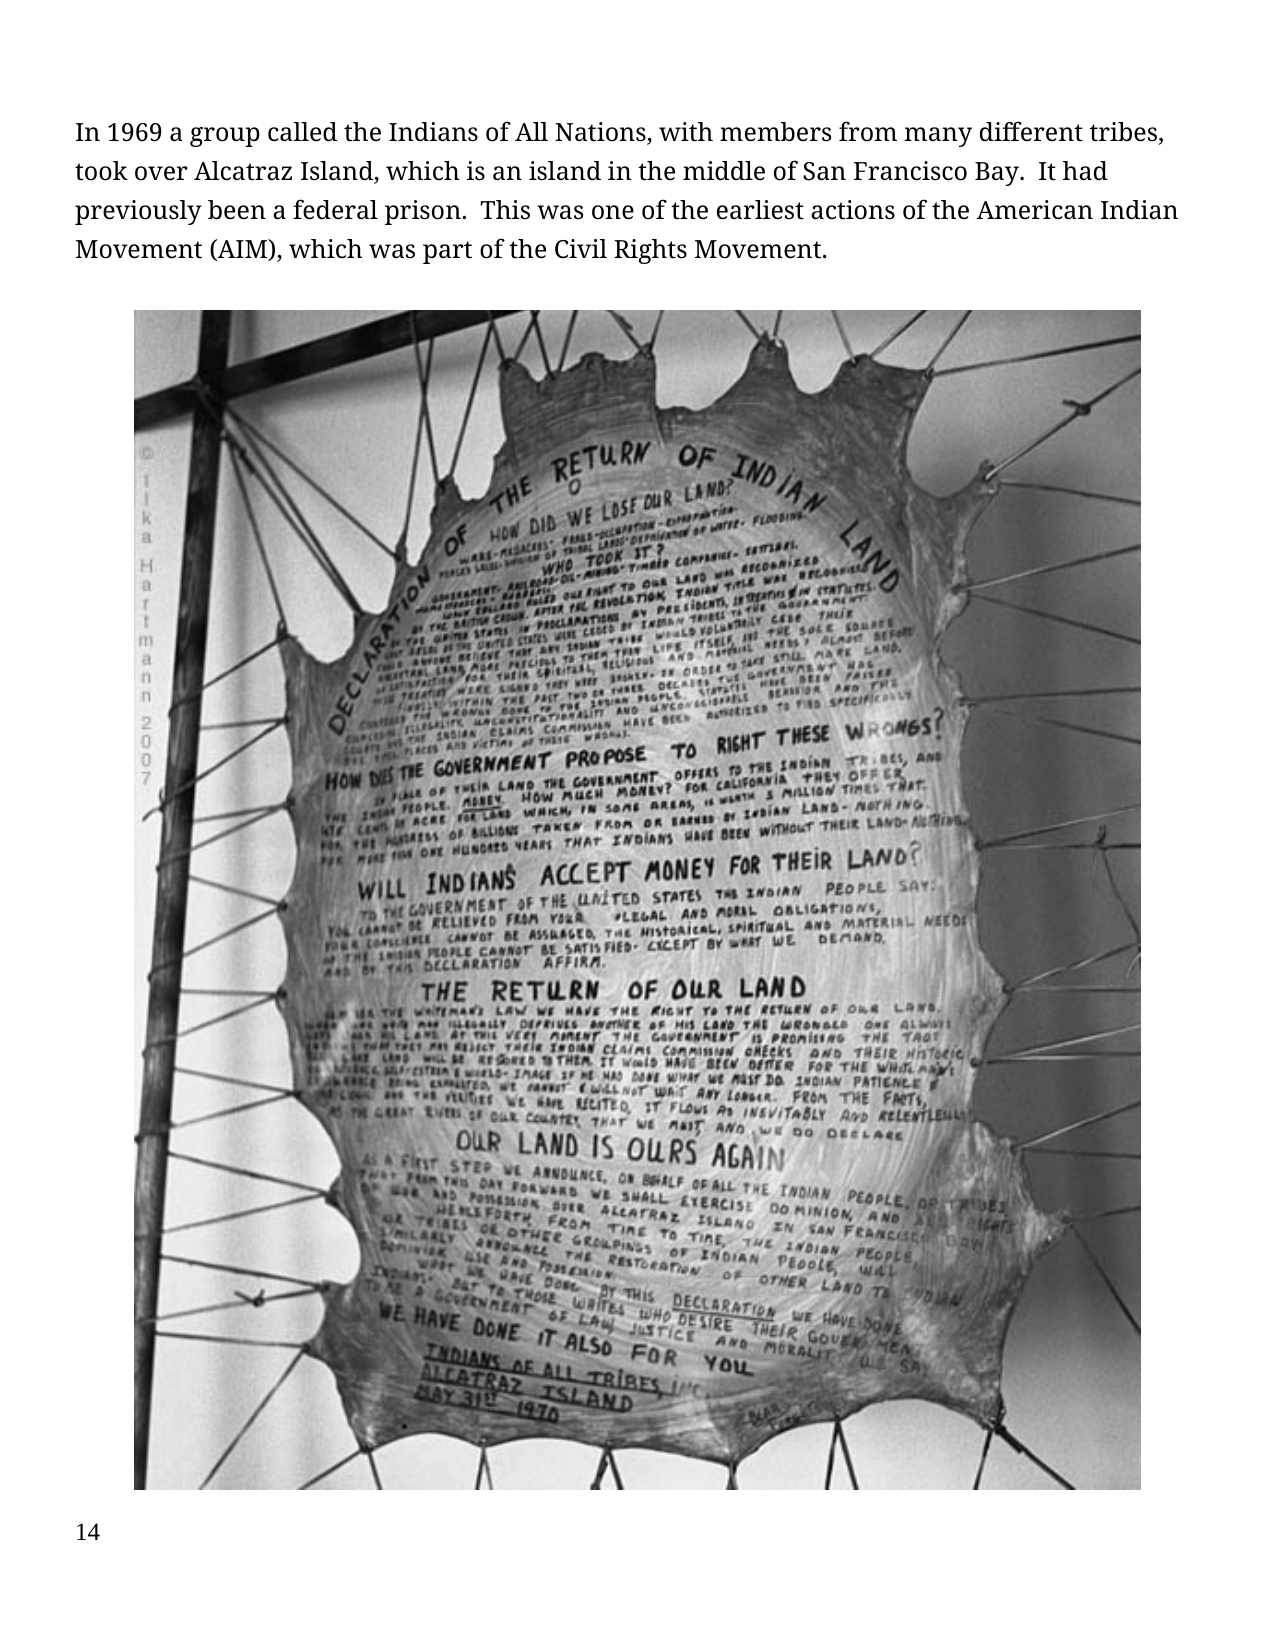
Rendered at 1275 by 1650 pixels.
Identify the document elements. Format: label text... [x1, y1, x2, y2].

text In 1969 a group called the Indians of All Nations, with members from many different tribes, took over Alcatraz Island, which is an island in the middle of San Francisco Bay. It had previously been a federal prison. This was one of the earliest actions of the American Indian Movement (AIM), which was part of the Civil Rights Movement. [75, 114, 1200, 266]
picture [134, 310, 1141, 1490]
